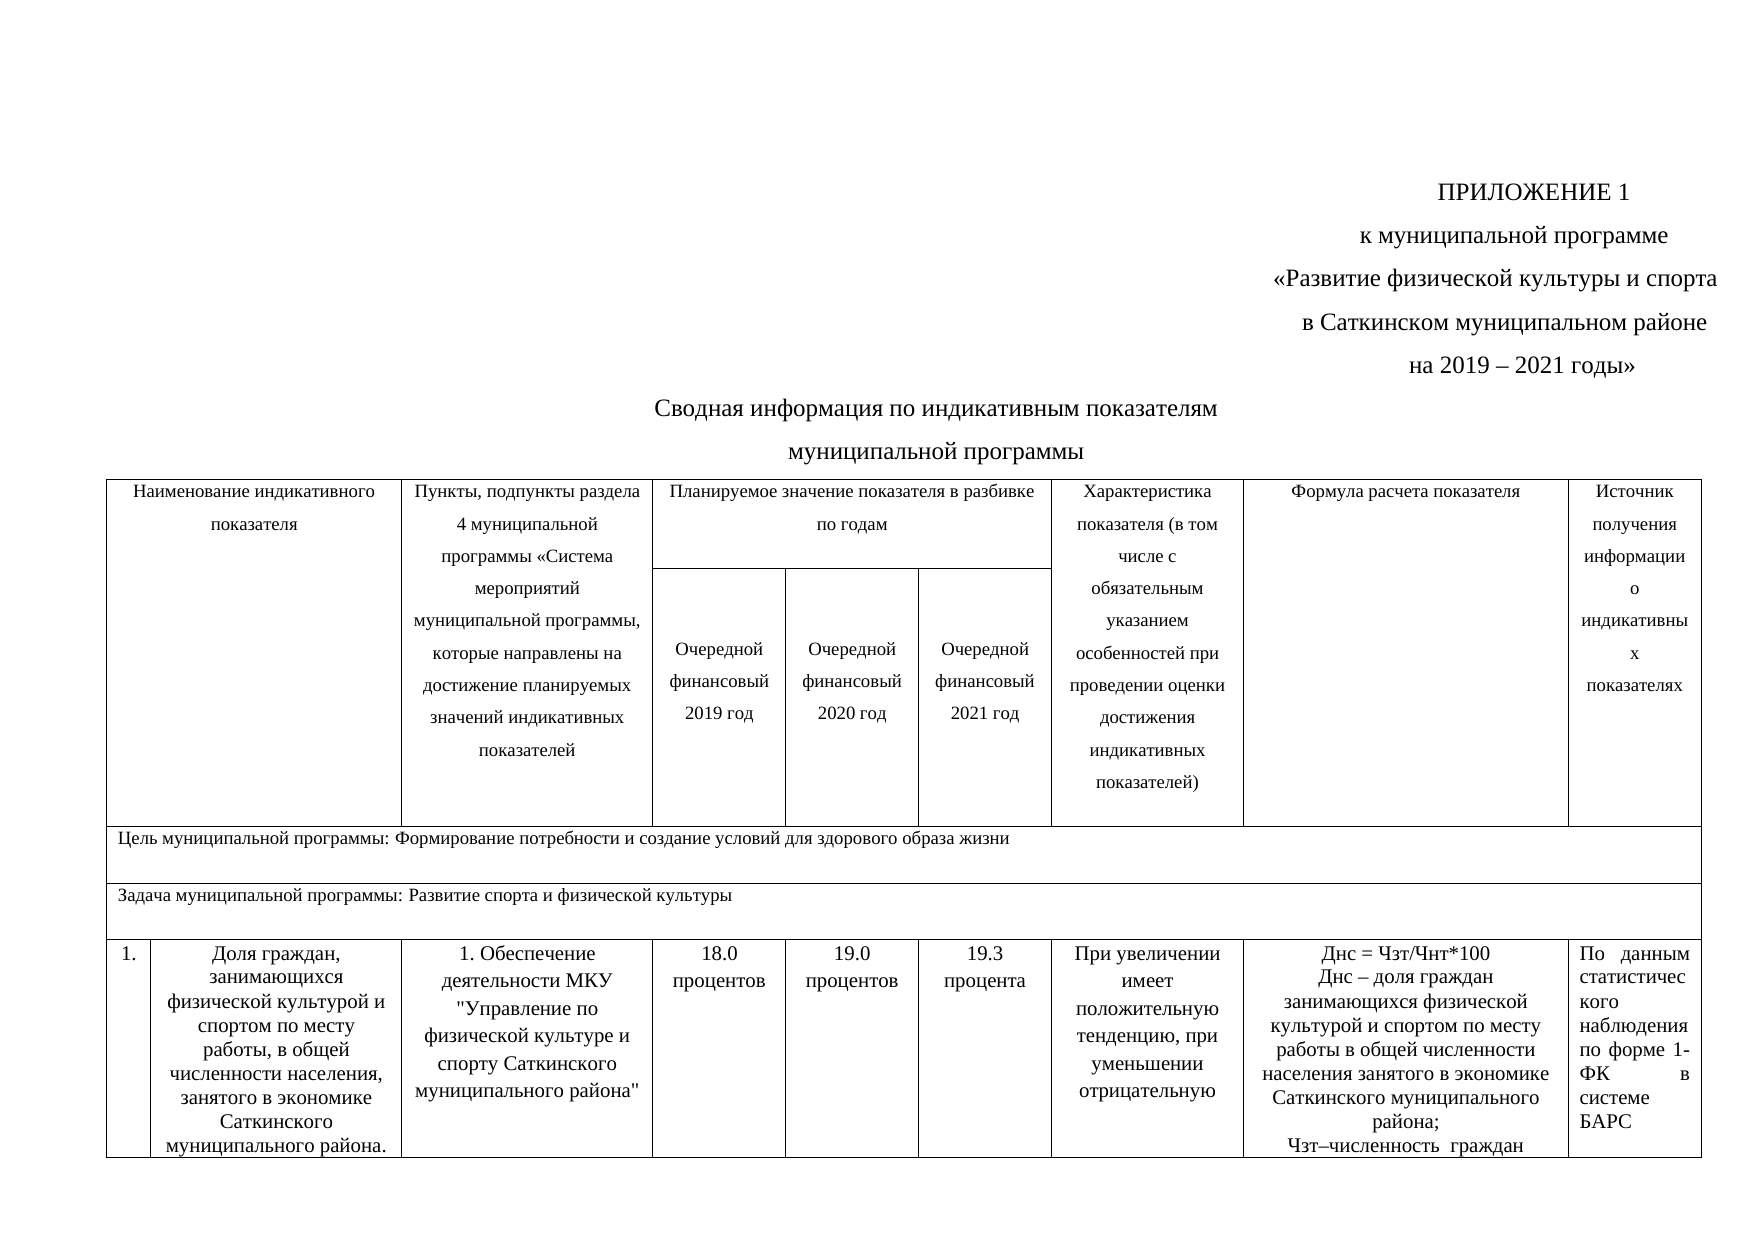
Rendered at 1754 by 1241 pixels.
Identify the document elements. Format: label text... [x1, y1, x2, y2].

text к муниципальной программе [177, 220, 1754, 249]
text в Саткинском муниципальном районе [177, 307, 1754, 335]
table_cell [402, 940, 652, 1157]
table_cell 1. [107, 940, 150, 1157]
text «Развитие физической культуры и спорта [177, 263, 1754, 292]
table_header Источник получения информации о индикативных показателях [1569, 480, 1701, 826]
table_header Пункты, подпункты раздела 4 муниципальной программы «Система мероприятий муниципальной программы, которые направлены на достижение планируемых значений индикативных показателей [402, 480, 652, 826]
table_cell 19.0 процентов [786, 940, 918, 1157]
table_cell 19.3 процента [919, 940, 1051, 1157]
text на 2019 – 2021 годы» [177, 350, 1742, 378]
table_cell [1052, 940, 1243, 1157]
table_cell Задача муниципальной программы: Развитие спорта и физической культуры [107, 884, 1701, 939]
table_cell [1244, 940, 1568, 1157]
table_cell Очередной финансовый 2020 год [786, 569, 918, 826]
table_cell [1569, 940, 1701, 1157]
table_cell Очередной финансовый 2021 год [919, 569, 1051, 826]
table_cell Цель муниципальной программы: Формирование потребности и создание условий для здорового образа жизни [107, 827, 1701, 883]
table_header Характеристика показателя (в том числе с обязательным указанием особенностей при проведении оценки достижения индикативных показателей) [1052, 480, 1243, 826]
table_cell Очередной финансовый 2019 год [653, 569, 785, 826]
table_header Формула расчета показателя [1244, 480, 1568, 826]
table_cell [151, 940, 401, 1157]
table_header Наименование индикативного показателя [107, 480, 401, 826]
table_header Планируемое значение показателя в разбивке по годам [653, 480, 1051, 568]
text ПРИЛОЖЕНИЕ 1 [1167, 177, 1754, 206]
text Сводная информация по индикативным показателям [177, 393, 1695, 422]
table_cell 18.0 процентов [653, 940, 785, 1157]
text муниципальной программы [177, 436, 1695, 465]
